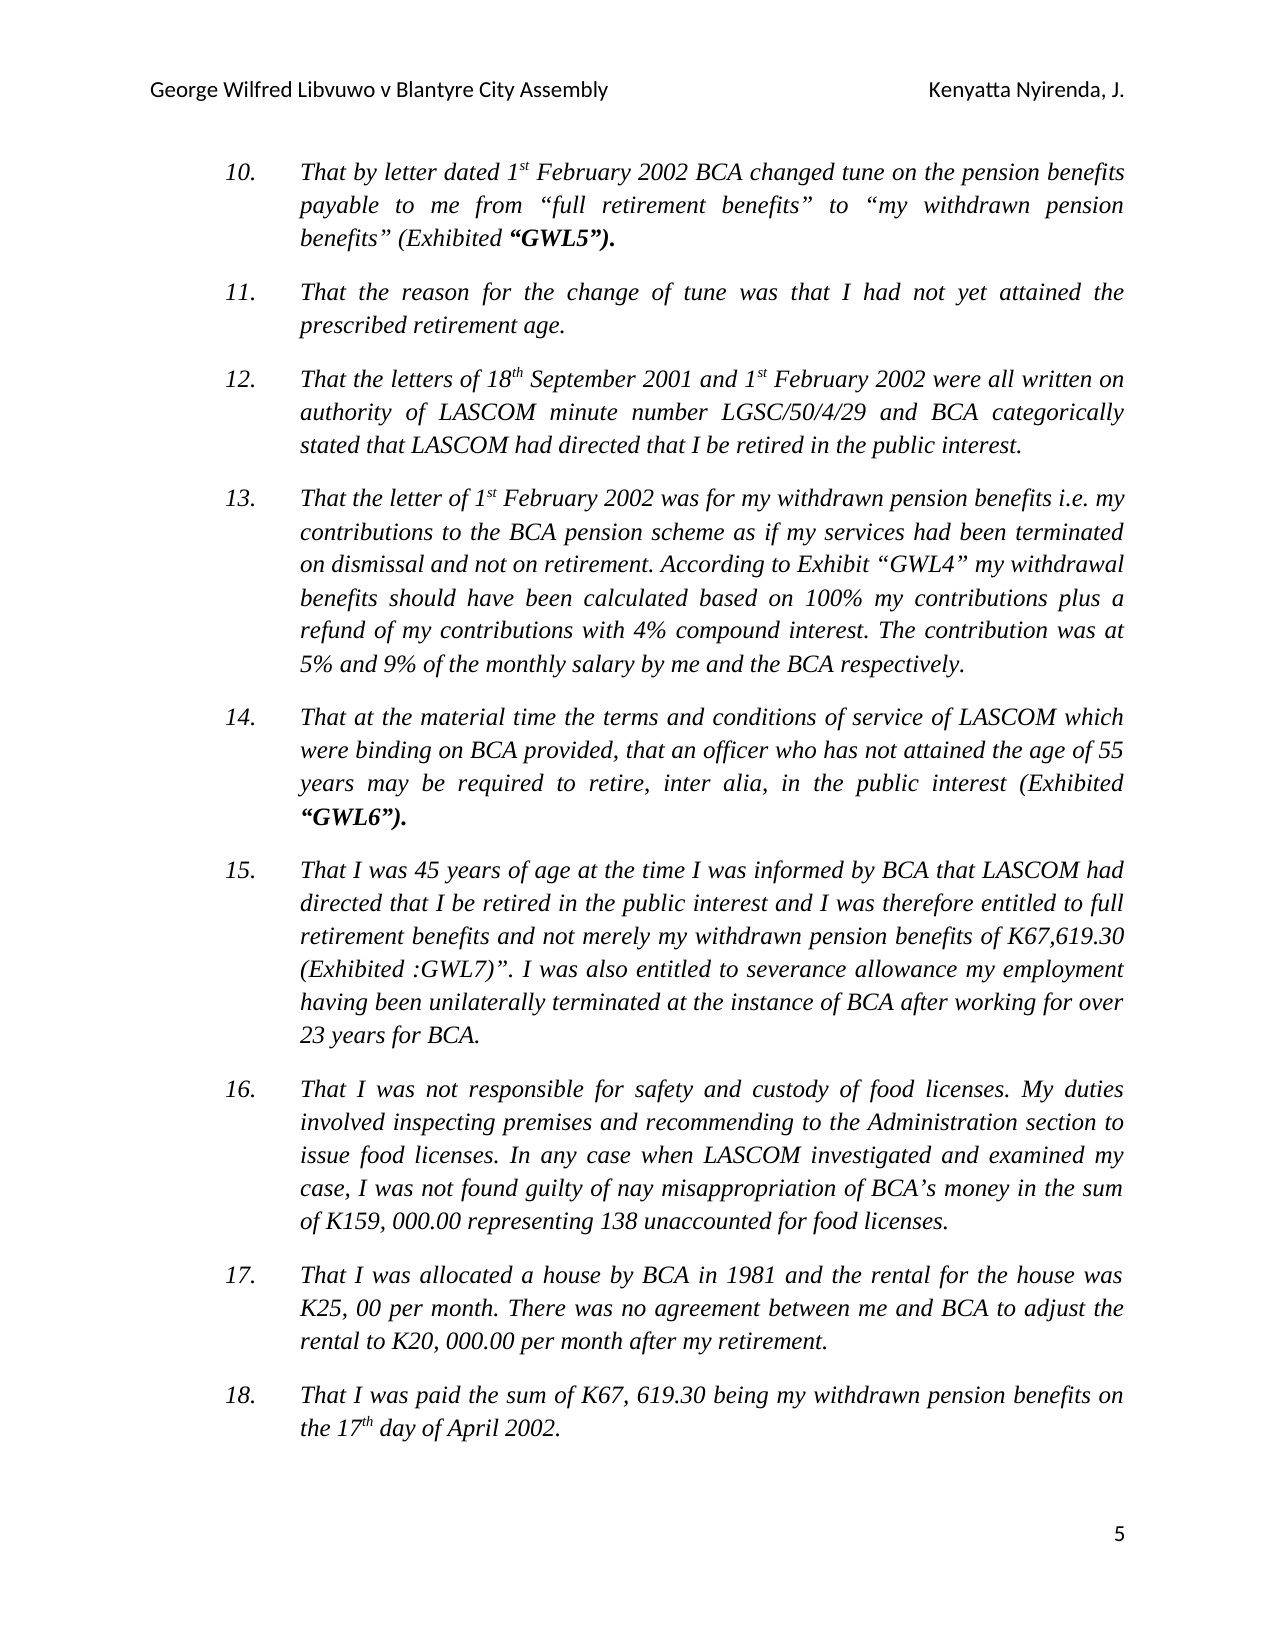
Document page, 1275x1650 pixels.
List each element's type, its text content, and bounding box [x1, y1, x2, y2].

text 18. That I was paid the sum of K67, 619.30 being my withdrawn pension benefits on the 17th day of April 2002. [225, 1380, 1125, 1442]
text 15. That I was 45 years of age at the time I was informed by BCA that LASCOM had directed that I be retired in the public interest and I was therefore entitled to full retirement benefits and not merely my withdrawn pension benefits of K67,619.30 (Exhibited :GWL7)”. I was also entitled to severance allowance my employment having been unilaterally terminated at the instance of BCA after working for over 23 years for BCA. [225, 855, 1125, 1049]
text 16. That I was not responsible for safety and custody of food licenses. My duties involved inspecting premises and recommending to the Administration section to issue food licenses. In any case when LASCOM investigated and examined my case, I was not found guilty of nay misappropriation of BCA’s money in the sum of K159, 000.00 representing 138 unaccounted for food licenses. [225, 1074, 1125, 1235]
text 14. That at the material time the terms and conditions of service of LASCOM which were binding on BCA provided, that an officer who has not attained the age of 55 years may be required to retire, inter alia, in the public interest (Exhibited “GWL6”). [225, 702, 1125, 830]
text 11. That the reason for the change of tune was that I had not yet attained the prescribed retirement age. [225, 277, 1125, 338]
text 17. That I was allocated a house by BCA in 1981 and the rental for the house was K25, 00 per month. There was no agreement between me and BCA to adjust the rental to K20, 000.00 per month after my retirement. [225, 1260, 1125, 1355]
text 12. That the letters of 18th September 2001 and 1st February 2002 were all written on authority of LASCOM minute number LGSC/50/4/29 and BCA categorically stated that LASCOM had directed that I be retired in the public interest. [225, 364, 1125, 458]
text 10. That by letter dated 1st February 2002 BCA changed tune on the pension benefits payable to me from “full retirement benefits” to “my withdrawn pension benefits” (Exhibited “GWL5”). [225, 157, 1125, 252]
text 13. That the letter of 1st February 2002 was for my withdrawn pension benefits i.e. my contributions to the BCA pension scheme as if my services had been terminated on dismissal and not on retirement. According to Exhibit “GWL4” my withdrawal benefits should have been calculated based on 100% my contributions plus a refund of my contributions with 4% compound interest. The contribution was at 5% and 9% of the monthly salary by me and the BCA respectively. [225, 483, 1125, 677]
